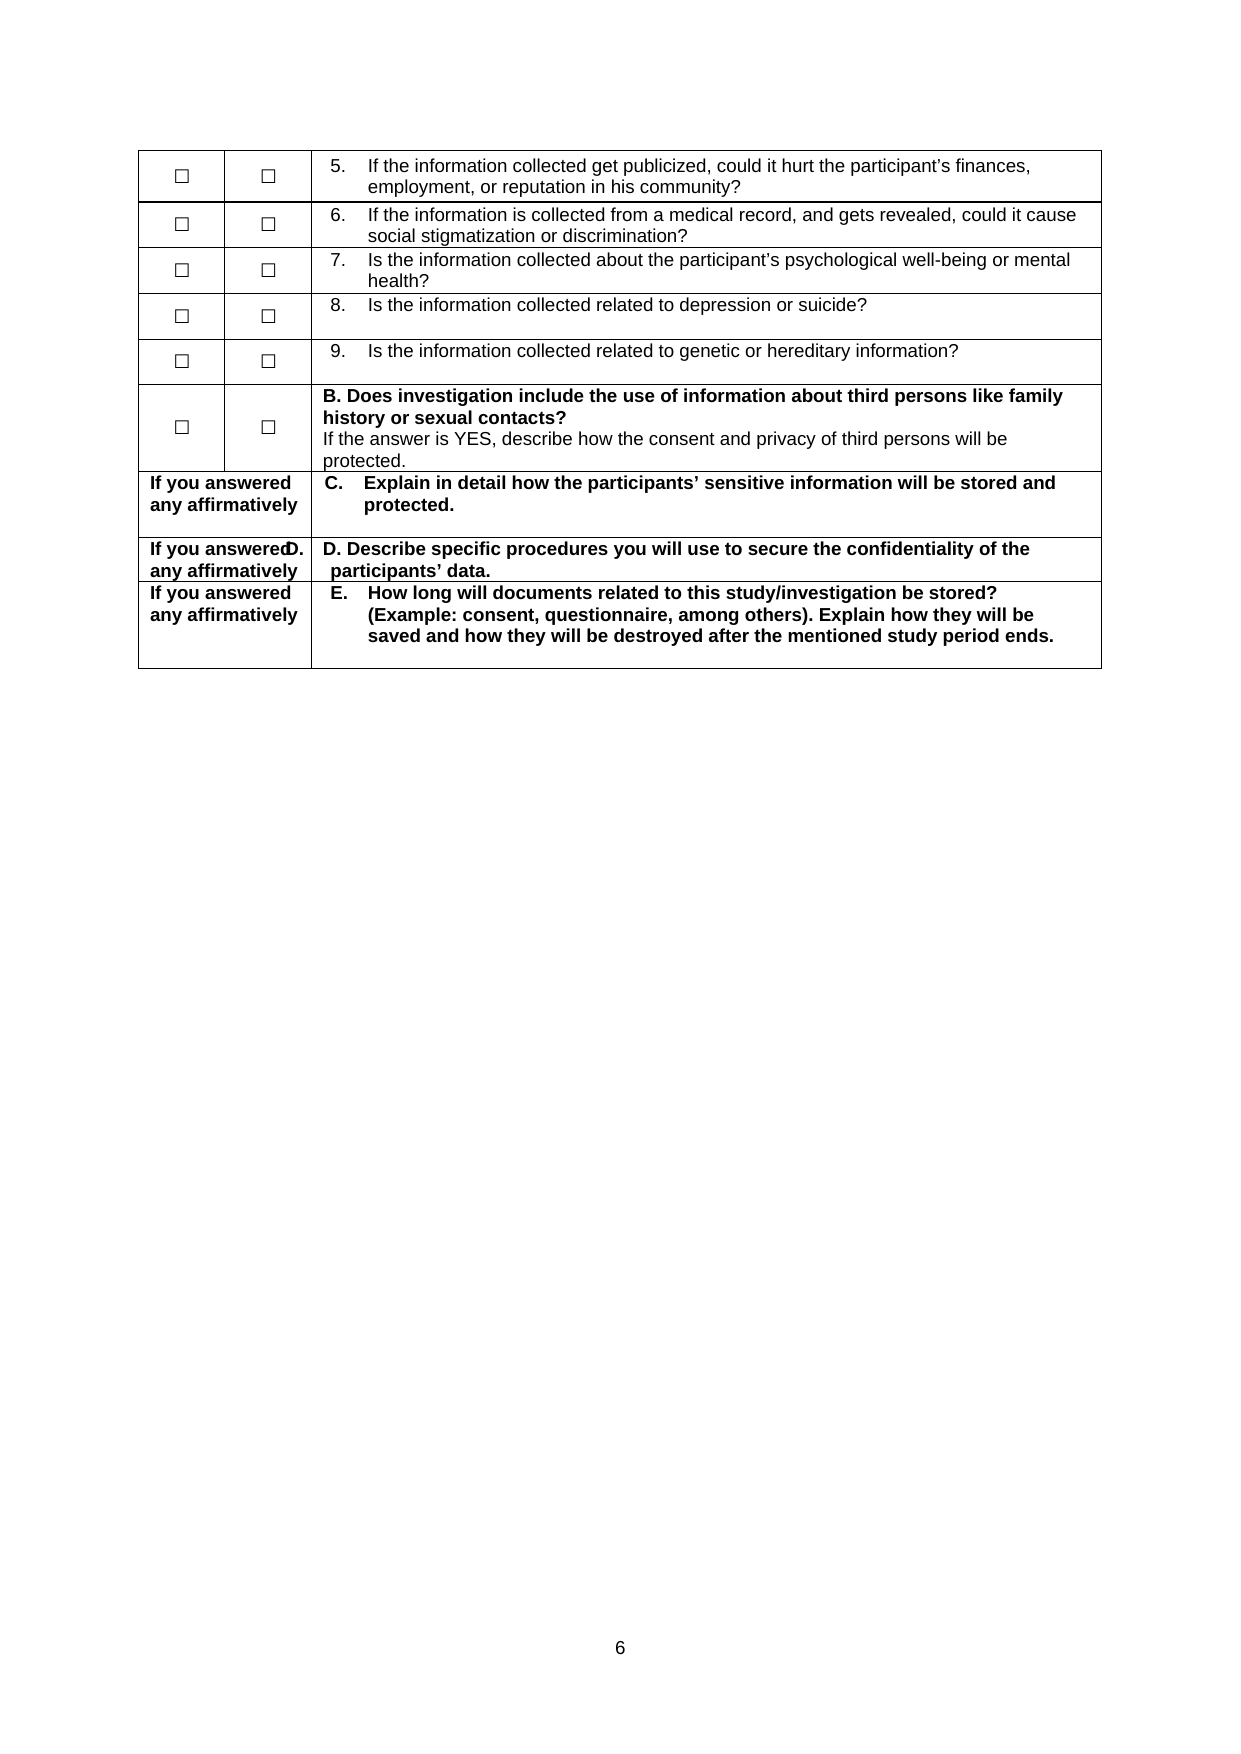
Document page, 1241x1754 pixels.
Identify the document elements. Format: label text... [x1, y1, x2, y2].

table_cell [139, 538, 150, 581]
table_cell Is the information collected related to depression or suicide? [312, 294, 1101, 339]
table_cell If you answered any affirmatively [139, 472, 311, 537]
table_cell ☐ [225, 385, 311, 471]
table_cell How long will documents related to this study/investigation be stored? (Example: consent, questionnaire, among others). Explain how they will be saved and how they will be destroyed after the mentioned study period ends. [312, 582, 1101, 668]
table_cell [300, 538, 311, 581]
table_cell ☐ [225, 294, 311, 339]
table_cell If the information is collected from a medical record, and gets revealed, could it cause social stigmatization or discrimination? [312, 203, 1101, 247]
table_cell Explain in detail how the participants’ sensitive information will be stored and protected. [312, 472, 1101, 537]
table_cell B. Does investigation include the use of information about third persons like family history or sexual contacts? If the answer is YES, describe how the consent and privacy of third persons will be protected. [312, 385, 1101, 471]
table_cell Is the information collected related to genetic or hereditary information? [312, 340, 1101, 384]
table_cell ☐ [225, 203, 311, 247]
table_cell ☐ [139, 203, 224, 247]
table_cell ☐ [225, 151, 311, 201]
table_cell If the information collected get publicized, could it hurt the participant’s finances, employment, or reputation in his community? [312, 151, 1101, 201]
table_cell If you answered any affirmatively [139, 582, 311, 668]
table_cell Is the information collected about the participant’s psychological well-being or mental health? [312, 248, 1101, 293]
table_cell ☐ [225, 248, 311, 293]
table_cell ☐ [139, 340, 224, 384]
table_cell ☐ [139, 248, 224, 293]
table_cell ☐ [225, 340, 311, 384]
table_cell D. Describe specific procedures you will use to secure the confidentiality of the participants’ data. [312, 538, 1101, 581]
table_cell ☐ [139, 151, 224, 201]
table_cell ☐ [139, 294, 224, 339]
table_cell ☐ [139, 385, 224, 471]
